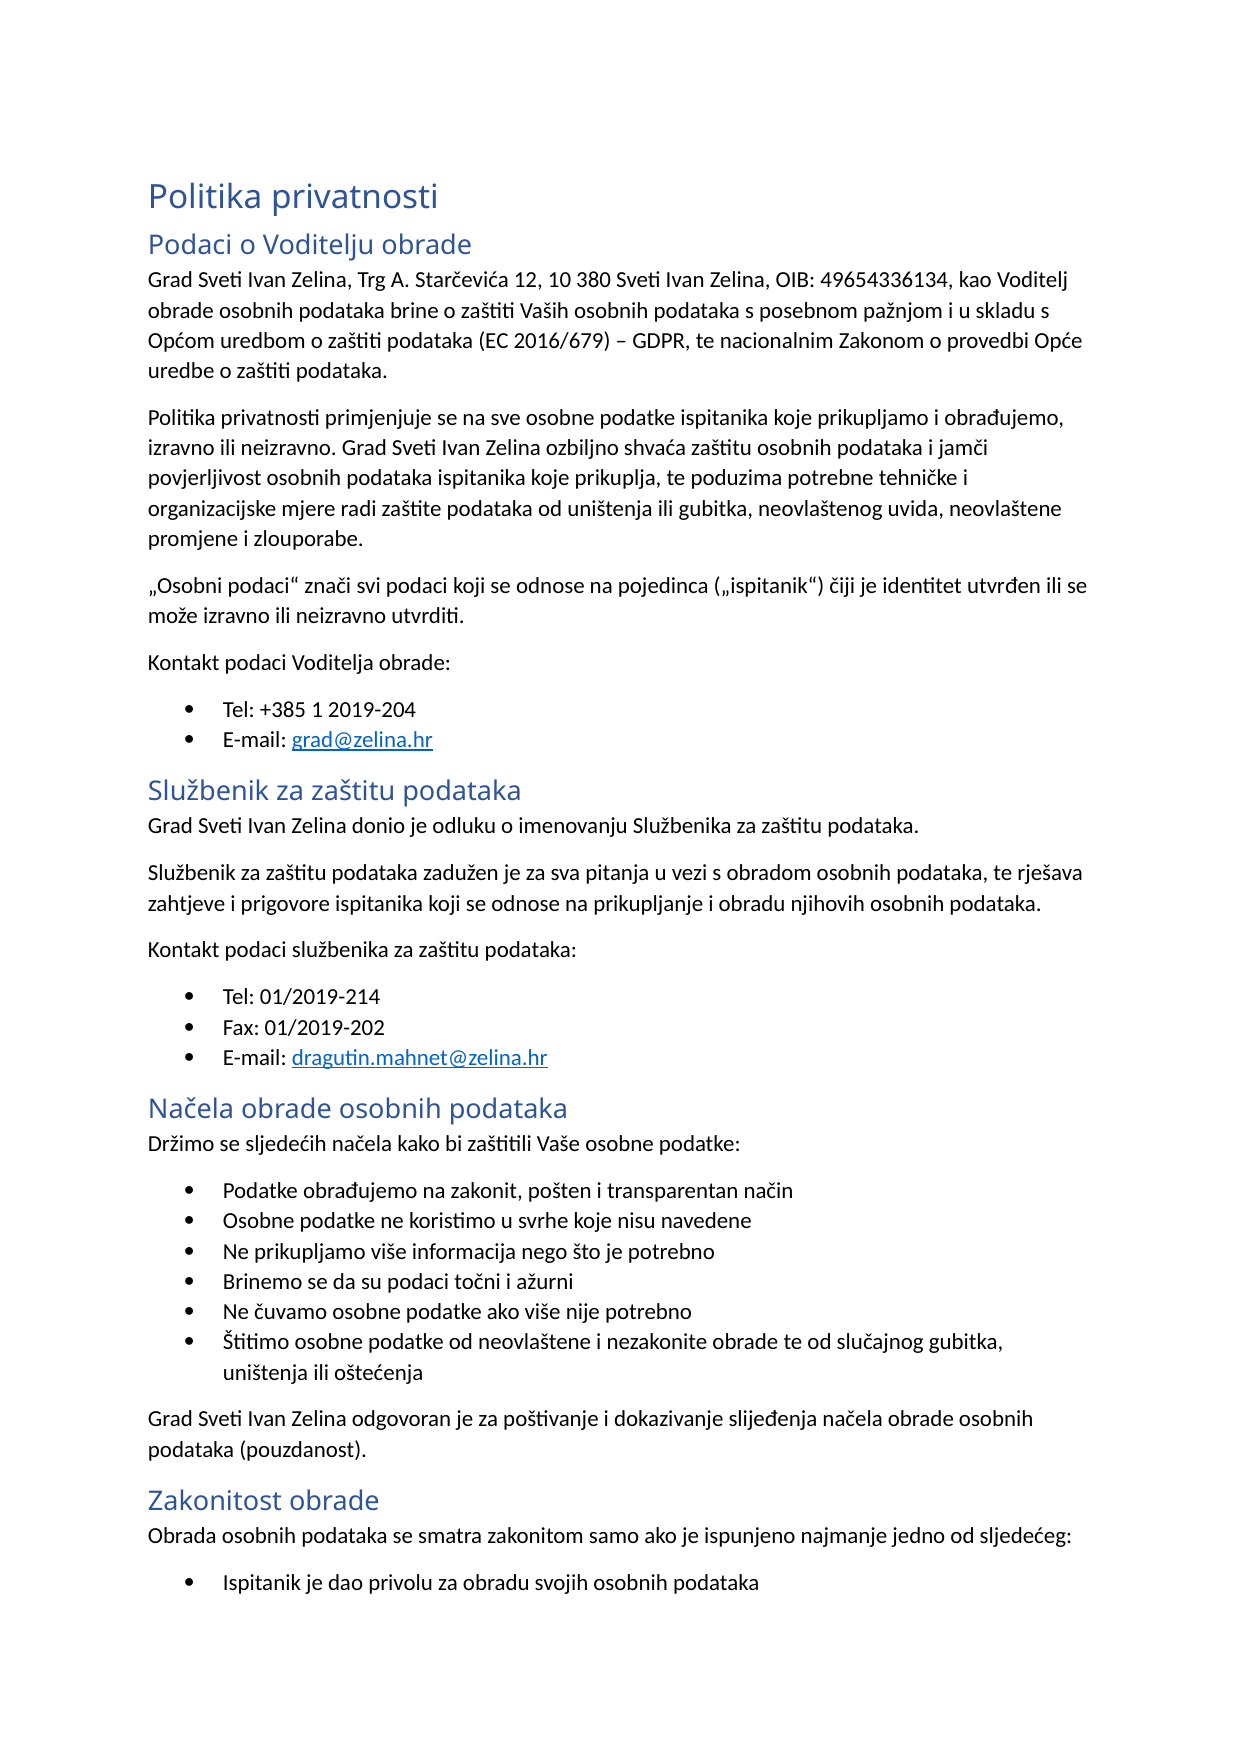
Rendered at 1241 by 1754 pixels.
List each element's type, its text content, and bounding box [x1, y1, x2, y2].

list Tel: 01/2019-214 [185, 982, 1093, 1010]
text „Osobni podaci“ znači svi podaci koji se odnose na pojedinca („ispitanik“) čiji je identitet utvrđen ili se može izravno ili neizravno utvrditi. [148, 571, 1093, 629]
list Fax: 01/2019-202 [185, 1013, 1093, 1041]
list E-mail: dragutin.mahnet@zelina.hr [185, 1043, 1093, 1071]
subtitle Politika privatnosti [148, 173, 1093, 218]
list Ne prikupljamo više informacija nego što je potrebno [185, 1237, 1093, 1265]
subtitle Načela obrade osobnih podataka [148, 1090, 1093, 1127]
text Grad Sveti Ivan Zelina odgovoran je za poštivanje i dokazivanje slijeđenja načela obrade osobnih podataka (pouzdanost). [148, 1404, 1093, 1463]
list Štitimo osobne podatke od neovlaštene i nezakonite obrade te od slučajnog gubitka, uništenja ili oštećenja [185, 1327, 1093, 1386]
list Osobne podatke ne koristimo u svrhe koje nisu navedene [185, 1207, 1093, 1234]
text Službenik za zaštitu podataka zadužen je za sva pitanja u vezi s obradom osobnih podataka, te rješava zahtjeve i prigovore ispitanika koji se odnose na prikupljanje i obradu njihovih osobnih podataka. [148, 858, 1093, 917]
subtitle Zakonitost obrade [148, 1482, 1093, 1518]
text Grad Sveti Ivan Zelina, Trg A. Starčevića 12, 10 380 Sveti Ivan Zelina, OIB: 49654336134, kao Voditelj obrade osobnih podataka brine o zaštiti Vaših osobnih podataka s posebnom pažnjom i u skladu s Općom uredbom o zaštiti podataka (EC 2016/679) – GDPR, te nacionalnim Zakonom o provedbi Opće uredbe o zaštiti podataka. [148, 266, 1093, 384]
list Ispitanik je dao privolu za obradu svojih osobnih podataka [185, 1568, 1093, 1596]
text Držimo se sljedećih načela kako bi zaštitili Vaše osobne podatke: [148, 1129, 1093, 1157]
text Kontakt podaci Voditelja obrade: [148, 648, 1093, 676]
list Ne čuvamo osobne podatke ako više nije potrebno [185, 1297, 1093, 1325]
list Brinemo se da su podaci točni i ažurni [185, 1267, 1093, 1295]
list Podatke obrađujemo na zakonit, pošten i transparentan način [185, 1176, 1093, 1204]
text Grad Sveti Ivan Zelina donio je odluku o imenovanju Službenika za zaštitu podataka. [148, 812, 1093, 839]
list Tel: +385 1 2019-204 [185, 695, 1093, 723]
text Obrada osobnih podataka se smatra zakonitom samo ako je ispunjeno najmanje jedno od sljedećeg: [148, 1521, 1093, 1549]
subtitle Službenik za zaštitu podataka [148, 772, 1093, 809]
subtitle Podaci o Voditelju obrade [148, 226, 1093, 263]
text Politika privatnosti primjenjuje se na sve osobne podatke ispitanika koje prikupljamo i obrađujemo, izravno ili neizravno. Grad Sveti Ivan Zelina ozbiljno shvaća zaštitu osobnih podataka i jamči povjerljivost osobnih podataka ispitanika koje prikuplja, te poduzima potrebne tehničke i organizacijske mjere radi zaštite podataka od uništenja ili gubitka, neovlaštenog uvida, neovlaštene promjene i zlouporabe. [148, 403, 1093, 552]
text Kontakt podaci službenika za zaštitu podataka: [148, 936, 1093, 963]
list E-mail: grad@zelina.hr [185, 725, 1093, 753]
